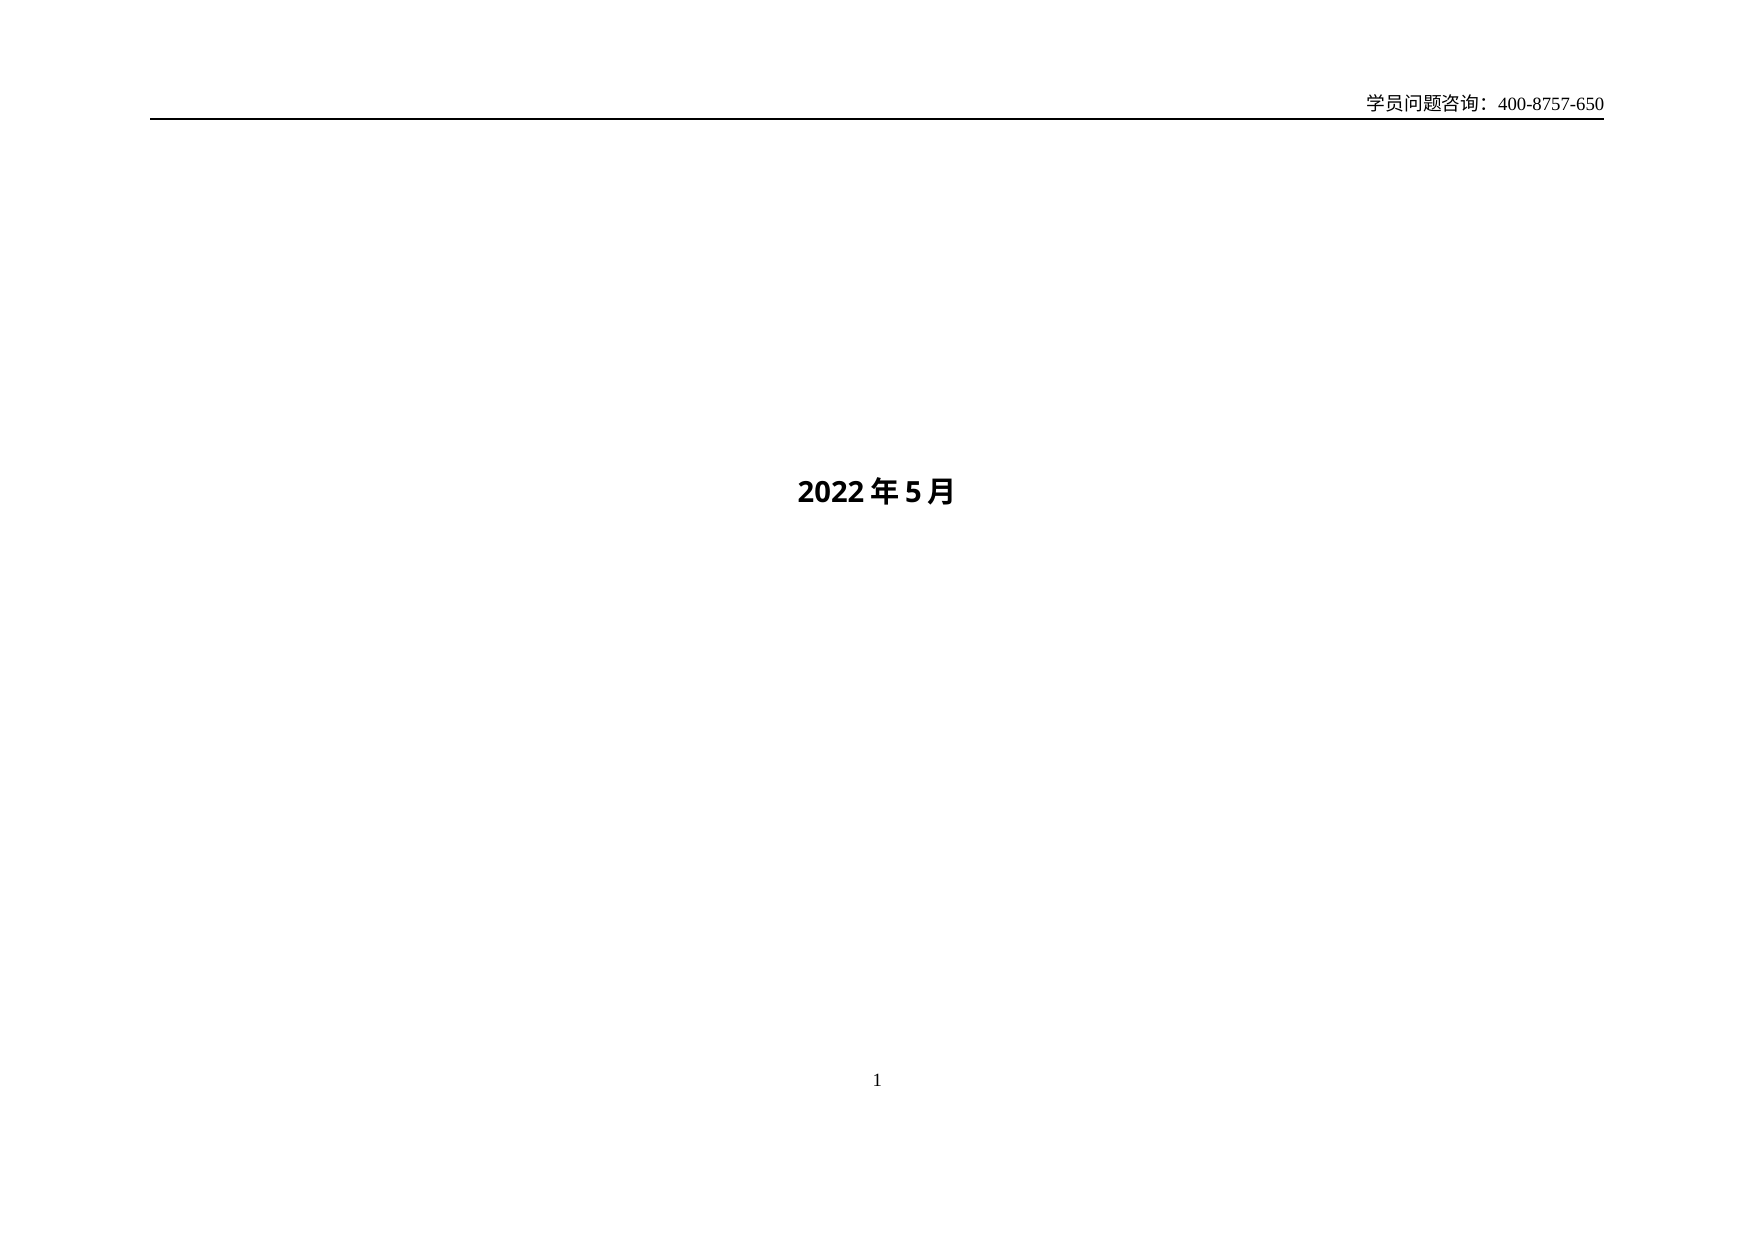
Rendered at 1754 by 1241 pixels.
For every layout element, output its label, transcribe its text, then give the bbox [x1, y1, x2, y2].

text 2022年5月 [150, 458, 1604, 523]
